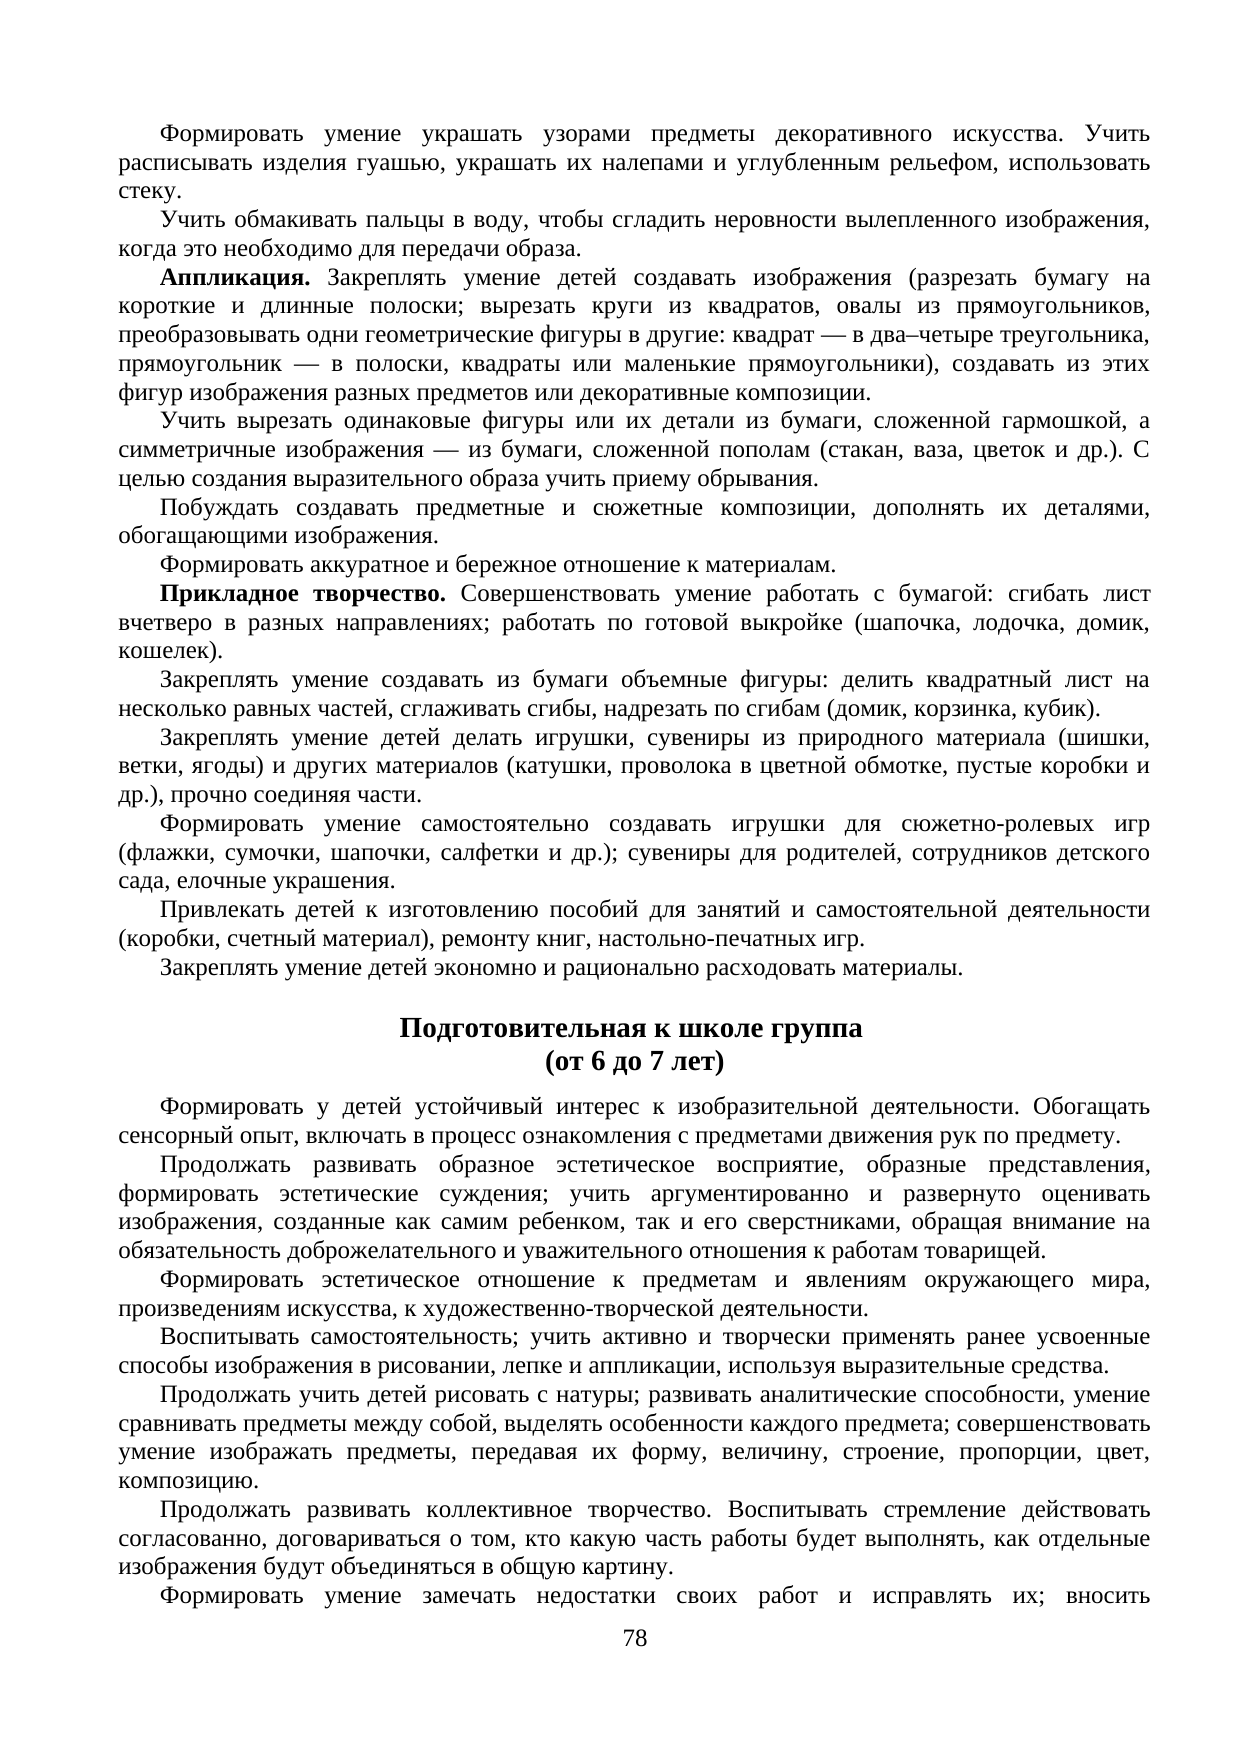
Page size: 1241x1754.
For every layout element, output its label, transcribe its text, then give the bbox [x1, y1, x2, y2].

text Учить вырезать одинаковые фигуры или их детали из бумаги, сложенной гармошкой, а симметричные изображения — из бумаги, сложенной пополам (стакан, ваза, цветок и др.). С целью создания выразительного образа учить приему обрывания. [118, 406, 1152, 492]
text Формировать аккуратное и бережное отношение к материалам. [118, 549, 1152, 578]
text Формировать умение украшать узорами предметы декоративного искусства. Учить расписывать изделия гуашью, украшать их налепами и углубленным рельефом, использовать стеку. [118, 118, 1152, 204]
text Побуждать создавать предметные и сюжетные композиции, дополнять их деталями, обогащающими изображения. [118, 492, 1152, 549]
text Продолжать развивать коллективное творчество. Воспитывать стремление действовать согласованно, договариваться о том, кто какую часть работы будет выполнять, как отдельные изображения будут объединяться в общую картину. [118, 1494, 1152, 1580]
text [118, 1580, 1152, 1609]
text Продолжать развивать образное эстетическое восприятие, образные представления, формировать эстетические суждения; учить аргументированно и развернуто оценивать изображения, созданные как самим ребенком, так и его сверстниками, обращая внимание на обязательность доброжелательного и уважительного отношения к работам товарищей. [118, 1149, 1152, 1264]
text Подготовительная к школе группа (от 6 до 7 лет) [118, 1010, 1152, 1077]
text Привлекать детей к изготовлению пособий для занятий и самостоятельной деятельности (коробки, счетный материал), ремонту книг, настольно-печатных игр. [118, 894, 1152, 952]
text Формировать умение самостоятельно создавать игрушки для сюжетно-ролевых игр (флажки, сумочки, шапочки, салфетки и др.); сувениры для родителей, сотрудников детского сада, елочные украшения. [118, 808, 1152, 894]
text Закреплять умение детей экономно и рационально расходовать материалы. [118, 952, 1152, 981]
text Продолжать учить детей рисовать с натуры; развивать аналитические способности, умение сравнивать предметы между собой, выделять особенности каждого предмета; совершенствовать умение изображать предметы, передавая их форму, величину, строение, пропорции, цвет, композицию. [118, 1379, 1152, 1494]
text Воспитывать самостоятельность; учить активно и творчески применять ранее усвоенные способы изображения в рисовании, лепке и аппликации, используя выразительные средства. [118, 1321, 1152, 1379]
text Формировать эстетическое отношение к предметам и явлениям окружающего мира, произведениям искусства, к художественно-творческой деятельности. [118, 1264, 1152, 1321]
text Закреплять умение детей делать игрушки, сувениры из природного материала (шишки, ветки, ягоды) и других материалов (катушки, проволока в цветной обмотке, пустые коробки и др.), прочно соединяя части. [118, 722, 1152, 808]
text Аппликация. Закреплять умение детей создавать изображения (разрезать бумагу на короткие и длинные полоски; вырезать круги из квадратов, овалы из прямоугольников, преобразовывать одни геометрические фигуры в другие: квадрат — в два–четыре треугольника, прямоугольник — в полоски, квадраты или маленькие прямоугольники), создавать из этих фигур изображения разных предметов или декоративные композиции. [118, 262, 1152, 406]
text Прикладное творчество. Совершенствовать умение работать с бумагой: сгибать лист вчетверо в разных направлениях; работать по готовой выкройке (шапочка, лодочка, домик, кошелек). [118, 578, 1152, 664]
text Учить обмакивать пальцы в воду, чтобы сгладить неровности вылепленного изображения, когда это необходимо для передачи образа. [118, 204, 1152, 262]
text Формировать у детей устойчивый интерес к изобразительной деятельности. Обогащать сенсорный опыт, включать в процесс ознакомления с предметами движения рук по предмету. [118, 1091, 1152, 1149]
text Закреплять умение создавать из бумаги объемные фигуры: делить квадратный лист на несколько равных частей, сглаживать сгибы, надрезать по сгибам (домик, корзинка, кубик). [118, 664, 1152, 722]
